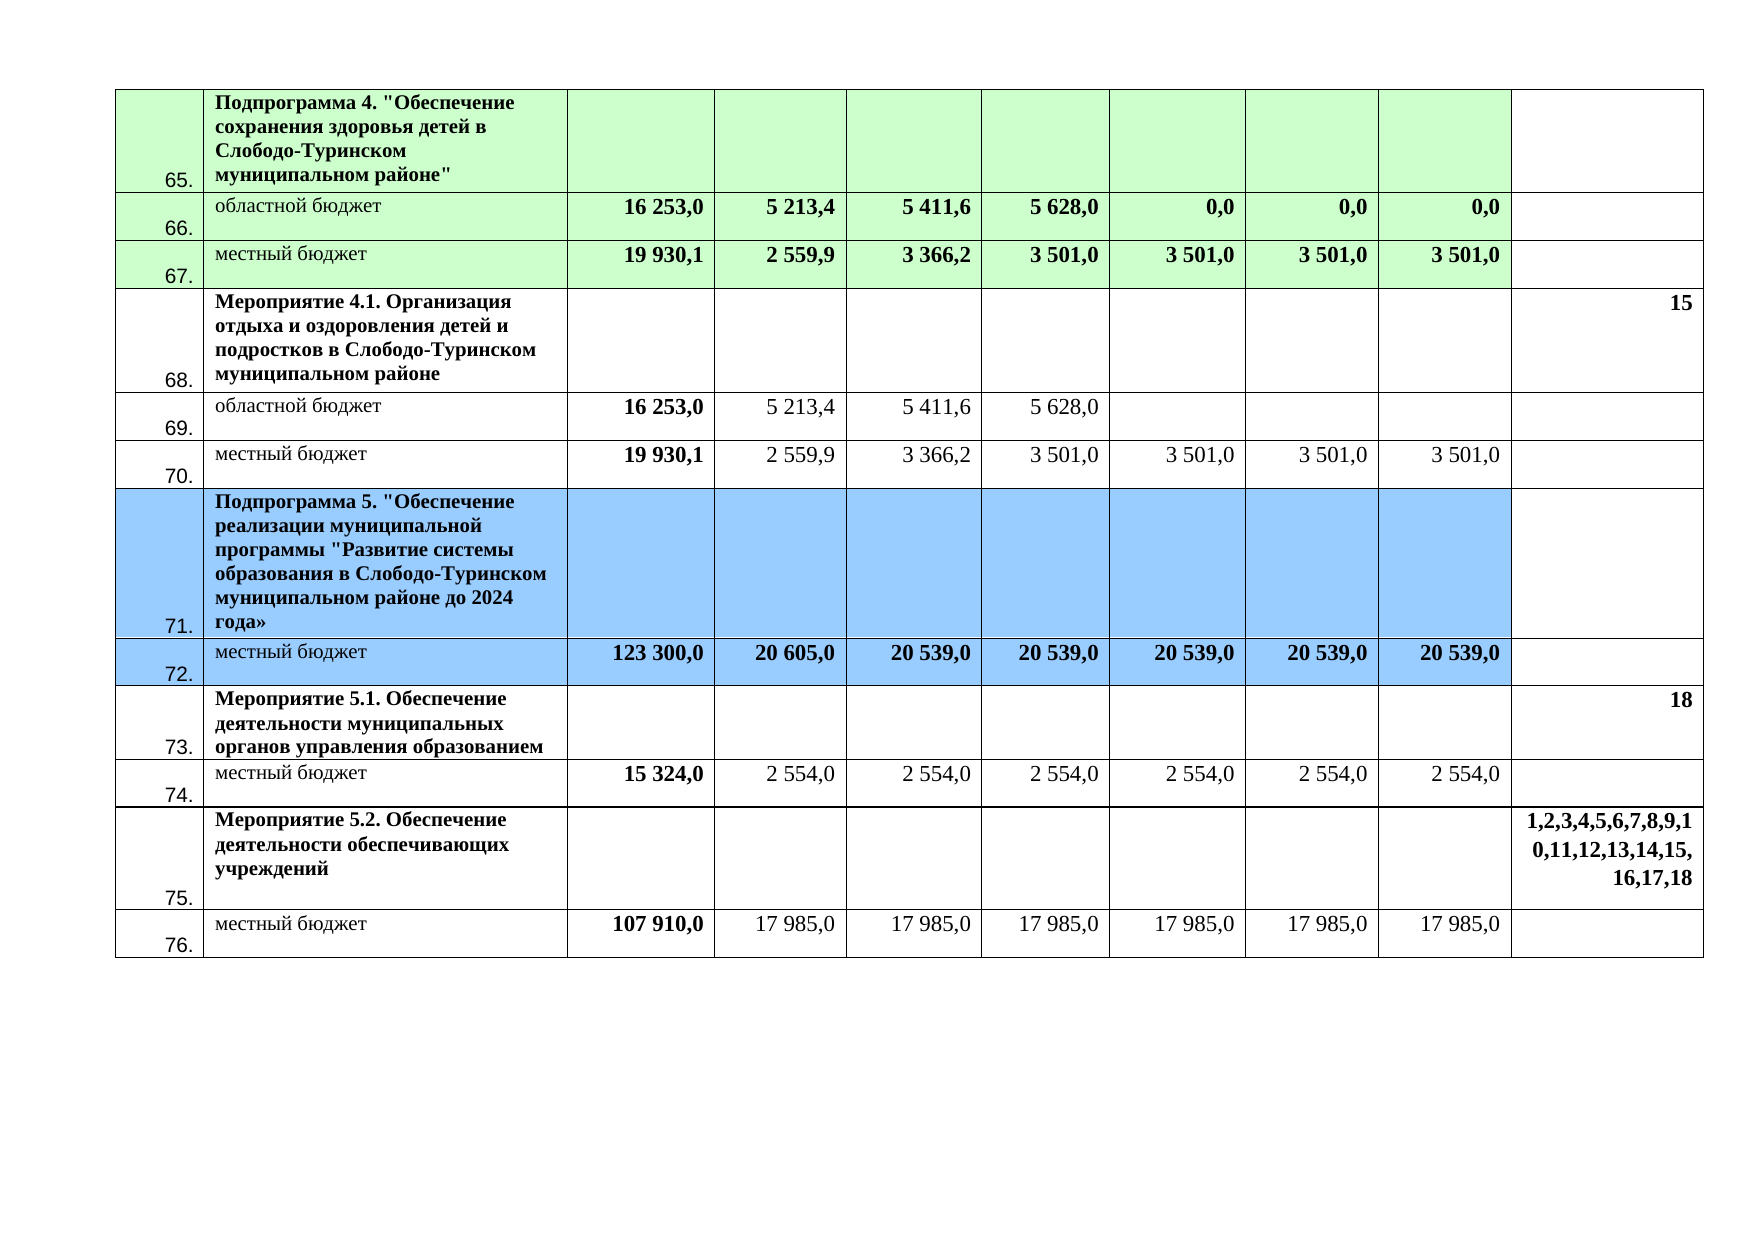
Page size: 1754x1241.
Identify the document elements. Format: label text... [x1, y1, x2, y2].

table_cell [116, 489, 203, 637]
table_cell [1379, 393, 1511, 440]
table_cell [568, 489, 714, 637]
table_cell 19 930,1 [568, 441, 714, 488]
table_cell 3 501,0 [982, 441, 1109, 488]
table_cell [1379, 289, 1511, 392]
table_cell 3 501,0 [1379, 441, 1511, 488]
table_cell Мероприятие 5.1. Обеспечение деятельности муниципальных органов управления образованием [204, 686, 567, 758]
table_cell [847, 808, 981, 909]
table_cell областной бюджет [204, 393, 567, 440]
table_cell [116, 393, 203, 440]
table_cell [116, 289, 203, 392]
table_cell [116, 760, 203, 806]
table_cell 3 501,0 [982, 241, 1109, 288]
table_cell 5 213,4 [715, 193, 846, 240]
table_cell 3 366,2 [847, 241, 981, 288]
table_cell 5 628,0 [982, 393, 1109, 440]
table_cell [715, 289, 846, 392]
table_cell 17 985,0 [1379, 910, 1511, 957]
table_cell [847, 489, 981, 637]
table_cell Мероприятие 4.1. Организация отдыха и оздоровления детей и подростков в Слободо-Туринском муниципальном районе [204, 289, 567, 392]
table_cell [982, 289, 1109, 392]
table_cell местный бюджет [204, 760, 567, 806]
table_cell 2 554,0 [982, 760, 1109, 806]
table_cell 123 300,0 [568, 639, 714, 685]
table_cell [116, 441, 203, 488]
table_cell [1379, 90, 1511, 192]
table_cell [116, 193, 203, 240]
table_cell Подпрограмма 5. "Обеспечение реализации муниципальной программы "Развитие системы образования в Слободо-Туринском муниципальном районе до 2024 года» [204, 489, 567, 637]
table_cell [1246, 808, 1378, 909]
table_cell местный бюджет [204, 910, 567, 957]
table_cell [1110, 289, 1245, 392]
table_cell [982, 686, 1109, 758]
table_cell 2 559,9 [715, 441, 846, 488]
table_cell [1110, 686, 1245, 758]
table_cell 17 985,0 [847, 910, 981, 957]
table_cell областной бюджет [204, 193, 567, 240]
table_cell 18 [1512, 686, 1703, 758]
table_cell 2 554,0 [1110, 760, 1245, 806]
table_cell 20 605,0 [715, 639, 846, 685]
table_cell [715, 489, 846, 637]
table_cell [1379, 686, 1511, 758]
table_cell [1246, 686, 1378, 758]
table_cell [1246, 289, 1378, 392]
table_cell 3 501,0 [1110, 241, 1245, 288]
table_cell 19 930,1 [568, 241, 714, 288]
table_cell [116, 90, 203, 192]
table_cell [1512, 489, 1703, 637]
table_cell 0,0 [1246, 193, 1378, 240]
table_cell [568, 289, 714, 392]
table_cell [1379, 489, 1511, 637]
table_cell 3 501,0 [1246, 241, 1378, 288]
table_cell [1110, 808, 1245, 909]
table_cell [847, 90, 981, 192]
table_cell 5 628,0 [982, 193, 1109, 240]
table_cell [116, 241, 203, 288]
table_cell 15 [1512, 289, 1703, 392]
table_cell 0,0 [1379, 193, 1511, 240]
table_cell [1110, 489, 1245, 637]
table_cell [1512, 90, 1703, 192]
table_cell 2 554,0 [847, 760, 981, 806]
table_cell [982, 489, 1109, 637]
table_cell [847, 289, 981, 392]
table_cell 17 985,0 [715, 910, 846, 957]
table_cell 15 324,0 [568, 760, 714, 806]
table_cell 2 554,0 [1246, 760, 1378, 806]
table_cell 17 985,0 [982, 910, 1109, 957]
table_cell 17 985,0 [1110, 910, 1245, 957]
table_cell [715, 90, 846, 192]
table_cell местный бюджет [204, 441, 567, 488]
table_cell 20 539,0 [1246, 639, 1378, 685]
table_cell 3 501,0 [1110, 441, 1245, 488]
table_cell [1512, 393, 1703, 440]
table_cell [715, 808, 846, 909]
table_cell [1512, 193, 1703, 240]
table_cell [568, 686, 714, 758]
table_cell [1379, 808, 1511, 909]
table_cell [1246, 489, 1378, 637]
table_cell 20 539,0 [847, 639, 981, 685]
table_cell 17 985,0 [1246, 910, 1378, 957]
table_cell [116, 686, 203, 758]
table_cell [847, 686, 981, 758]
table_cell 3 501,0 [1379, 241, 1511, 288]
table_cell 3 366,2 [847, 441, 981, 488]
table_cell местный бюджет [204, 241, 567, 288]
table_cell местный бюджет [204, 639, 567, 685]
table_cell 16 253,0 [568, 393, 714, 440]
table_cell 2 554,0 [1379, 760, 1511, 806]
table_cell [568, 90, 714, 192]
table_cell [116, 910, 203, 957]
table_cell Мероприятие 5.2. Обеспечение деятельности обеспечивающих учреждений [204, 808, 567, 909]
table_cell [982, 90, 1109, 192]
table_cell [116, 639, 203, 685]
table_cell [715, 686, 846, 758]
table_cell 0,0 [1110, 193, 1245, 240]
table_cell 20 539,0 [982, 639, 1109, 685]
table_cell 16 253,0 [568, 193, 714, 240]
table_cell 5 411,6 [847, 393, 981, 440]
table_cell 1,2,3,4,5,6,7,8,9,10,11,12,13,14,15,16,17,18 [1512, 808, 1703, 909]
table_cell [1512, 441, 1703, 488]
table_cell [1246, 393, 1378, 440]
table_cell 2 559,9 [715, 241, 846, 288]
table_cell 20 539,0 [1110, 639, 1245, 685]
table_cell 3 501,0 [1246, 441, 1378, 488]
table_cell 20 539,0 [1379, 639, 1511, 685]
table_cell [982, 808, 1109, 909]
table_cell [1512, 760, 1703, 806]
table_cell [1110, 90, 1245, 192]
table_cell Подпрограмма 4. "Обеспечение сохранения здоровья детей в Слободо-Туринском муниципальном районе" [204, 90, 567, 192]
table_cell [116, 808, 203, 909]
table_cell [1512, 910, 1703, 957]
table_cell 5 411,6 [847, 193, 981, 240]
table_cell [1246, 90, 1378, 192]
table_cell 2 554,0 [715, 760, 846, 806]
table_cell [1110, 393, 1245, 440]
table_cell 107 910,0 [568, 910, 714, 957]
table_cell [1512, 639, 1703, 685]
table_cell 5 213,4 [715, 393, 846, 440]
table_cell [1512, 241, 1703, 288]
table_cell [568, 808, 714, 909]
